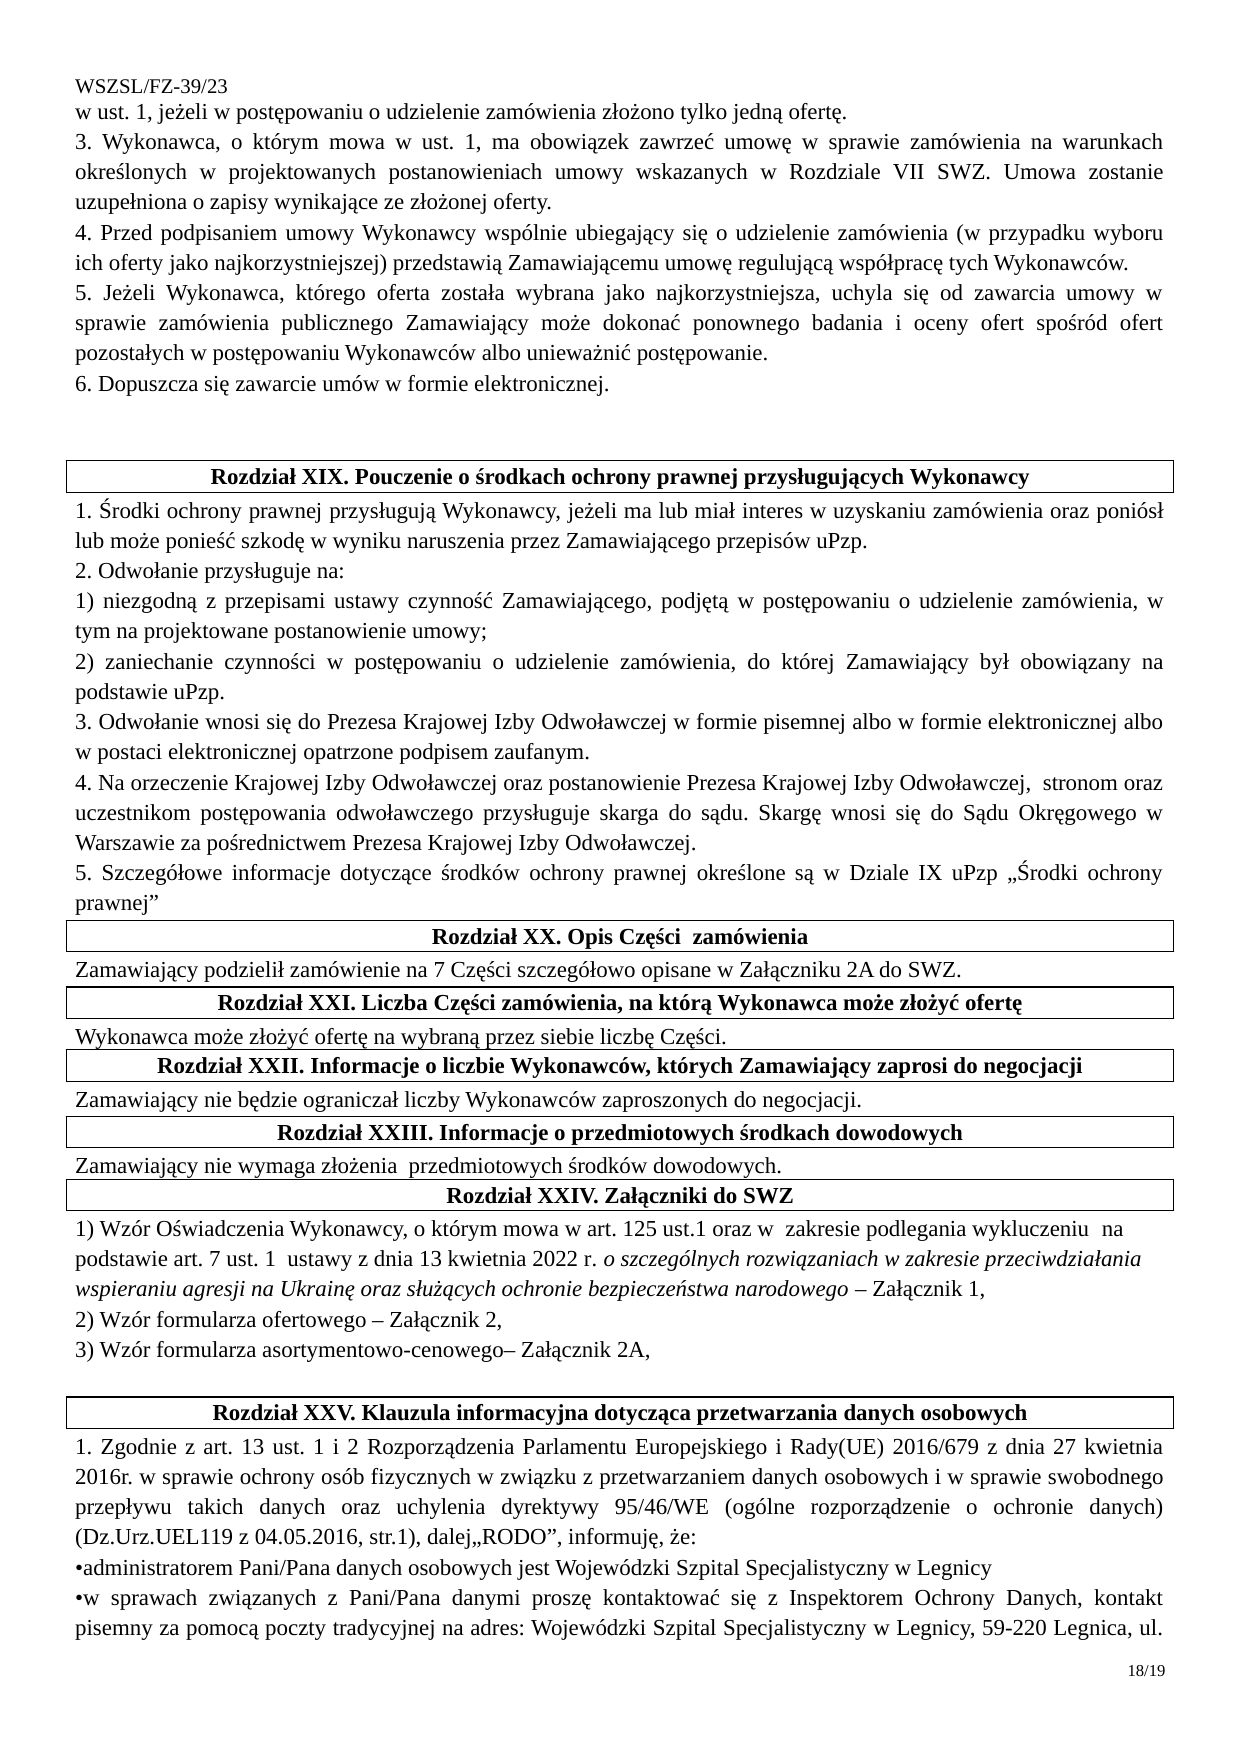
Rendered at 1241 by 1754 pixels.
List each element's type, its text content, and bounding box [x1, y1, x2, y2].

text 2. Odwołanie przysługuje na: [75, 557, 1165, 583]
text Zamawiający nie wymaga złożenia przedmiotowych środków dowodowych. [75, 1152, 1165, 1179]
text Wykonawca może złożyć ofertę na wybraną przez siebie liczbę Części. [75, 1023, 1165, 1049]
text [75, 98, 1165, 124]
text Rozdział XX. Opis Części zamówienia [67, 921, 1173, 951]
text 2) zaniechanie czynności w postępowaniu o udzielenie zamówienia, do której Zamawiający był obowiązany na podstawie uPzp. [75, 648, 1165, 704]
text 1) Wzór Oświadczenia Wykonawcy, o którym mowa w art. 125 ust.1 oraz w zakresie podlegania wykluczeniu na podstawie art. 7 ust. 1 ustawy z dnia 13 kwietnia 2022 r. o szczególnych rozwiązaniach w zakresie przeciwdziałania wspieraniu agresji na Ukrainę oraz służących ochronie bezpieczeństwa narodowego – Załącznik 1, [75, 1215, 1165, 1302]
text Rozdział XXII. Informacje o liczbie Wykonawców, których Zamawiający zaprosi do negocjacji [67, 1050, 1173, 1081]
text 6. Dopuszcza się zawarcie umów w formie elektronicznej. [75, 370, 1165, 396]
text Rozdział XXIV. Załączniki do SWZ [67, 1180, 1173, 1210]
text 3) Wzór formularza asortymentowo-cenowego– Załącznik 2A, [75, 1336, 1165, 1362]
text 1. Zgodnie z art. 13 ust. 1 i 2 Rozporządzenia Parlamentu Europejskiego i Rady(UE) 2016/679 z dnia 27 kwietnia 2016r. w sprawie ochrony osób fizycznych w związku z przetwarzaniem danych osobowych i w sprawie swobodnego przepływu takich danych oraz uchylenia dyrektywy 95/46/WE (ogólne rozporządzenie o ochronie danych)(Dz.Urz.UEL119 z 04.05.2016, str.1), dalej„RODO”, informuję, że: [75, 1433, 1165, 1550]
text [75, 1584, 1165, 1640]
text Zamawiający podzielił zamówienie na 7 Części szczegółowo opisane w Załączniku 2A do SWZ. [75, 956, 1165, 982]
text 5. Szczegółowe informacje dotyczące środków ochrony prawnej określone są w Dziale IX uPzp „Środki ochrony prawnej” [75, 859, 1165, 916]
text 1. Środki ochrony prawnej przysługują Wykonawcy, jeżeli ma lub miał interes w uzyskaniu zamówienia oraz poniósł lub może ponieść szkodę w wyniku naruszenia przez Zamawiającego przepisów uPzp. [75, 497, 1165, 553]
text 3. Odwołanie wnosi się do Prezesa Krajowej Izby Odwoławczej w formie pisemnej albo w formie elektronicznej albo w postaci elektronicznej opatrzone podpisem zaufanym. [75, 708, 1165, 765]
text Rozdział XXV. Klauzula informacyjna dotycząca przetwarzania danych osobowych [67, 1398, 1173, 1428]
text •administratorem Pani/Pana danych osobowych jest Wojewódzki Szpital Specjalistyczny w Legnicy [75, 1554, 1165, 1580]
text Rozdział XIX. Pouczenie o środkach ochrony prawnej przysługujących Wykonawcy [67, 461, 1173, 492]
text 5. Jeżeli Wykonawca, którego oferta została wybrana jako najkorzystniejsza, uchyla się od zawarcia umowy w sprawie zamówienia publicznego Zamawiający może dokonać ponownego badania i oceny ofert spośród ofert pozostałych w postępowaniu Wykonawców albo unieważnić postępowanie. [75, 279, 1165, 366]
text Rozdział XXI. Liczba Części zamówienia, na którą Wykonawca może złożyć ofertę [67, 988, 1173, 1018]
text 1) niezgodną z przepisami ustawy czynność Zamawiającego, podjętą w postępowaniu o udzielenie zamówienia, w tym na projektowane postanowienie umowy; [75, 587, 1165, 644]
text Zamawiający nie będzie ograniczał liczby Wykonawców zaproszonych do negocjacji. [75, 1086, 1165, 1112]
text 3. Wykonawca, o którym mowa w ust. 1, ma obowiązek zawrzeć umowę w sprawie zamówienia na warunkach określonych w projektowanych postanowieniach umowy wskazanych w Rozdziale VII SWZ. Umowa zostanie uzupełniona o zapisy wynikające ze złożonej oferty. [75, 128, 1165, 215]
text Rozdział XXIII. Informacje o przedmiotowych środkach dowodowych [67, 1117, 1173, 1147]
text 4. Na orzeczenie Krajowej Izby Odwoławczej oraz postanowienie Prezesa Krajowej Izby Odwoławczej, stronom oraz uczestnikom postępowania odwoławczego przysługuje skarga do sądu. Skargę wnosi się do Sądu Okręgowego w Warszawie za pośrednictwem Prezesa Krajowej Izby Odwoławczej. [75, 769, 1165, 855]
text 4. Przed podpisaniem umowy Wykonawcy wspólnie ubiegający się o udzielenie zamówienia (w przypadku wyboru ich oferty jako najkorzystniejszej) przedstawią Zamawiającemu umowę regulującą współpracę tych Wykonawców. [75, 219, 1165, 275]
text 2) Wzór formularza ofertowego – Załącznik 2, [75, 1306, 1165, 1332]
